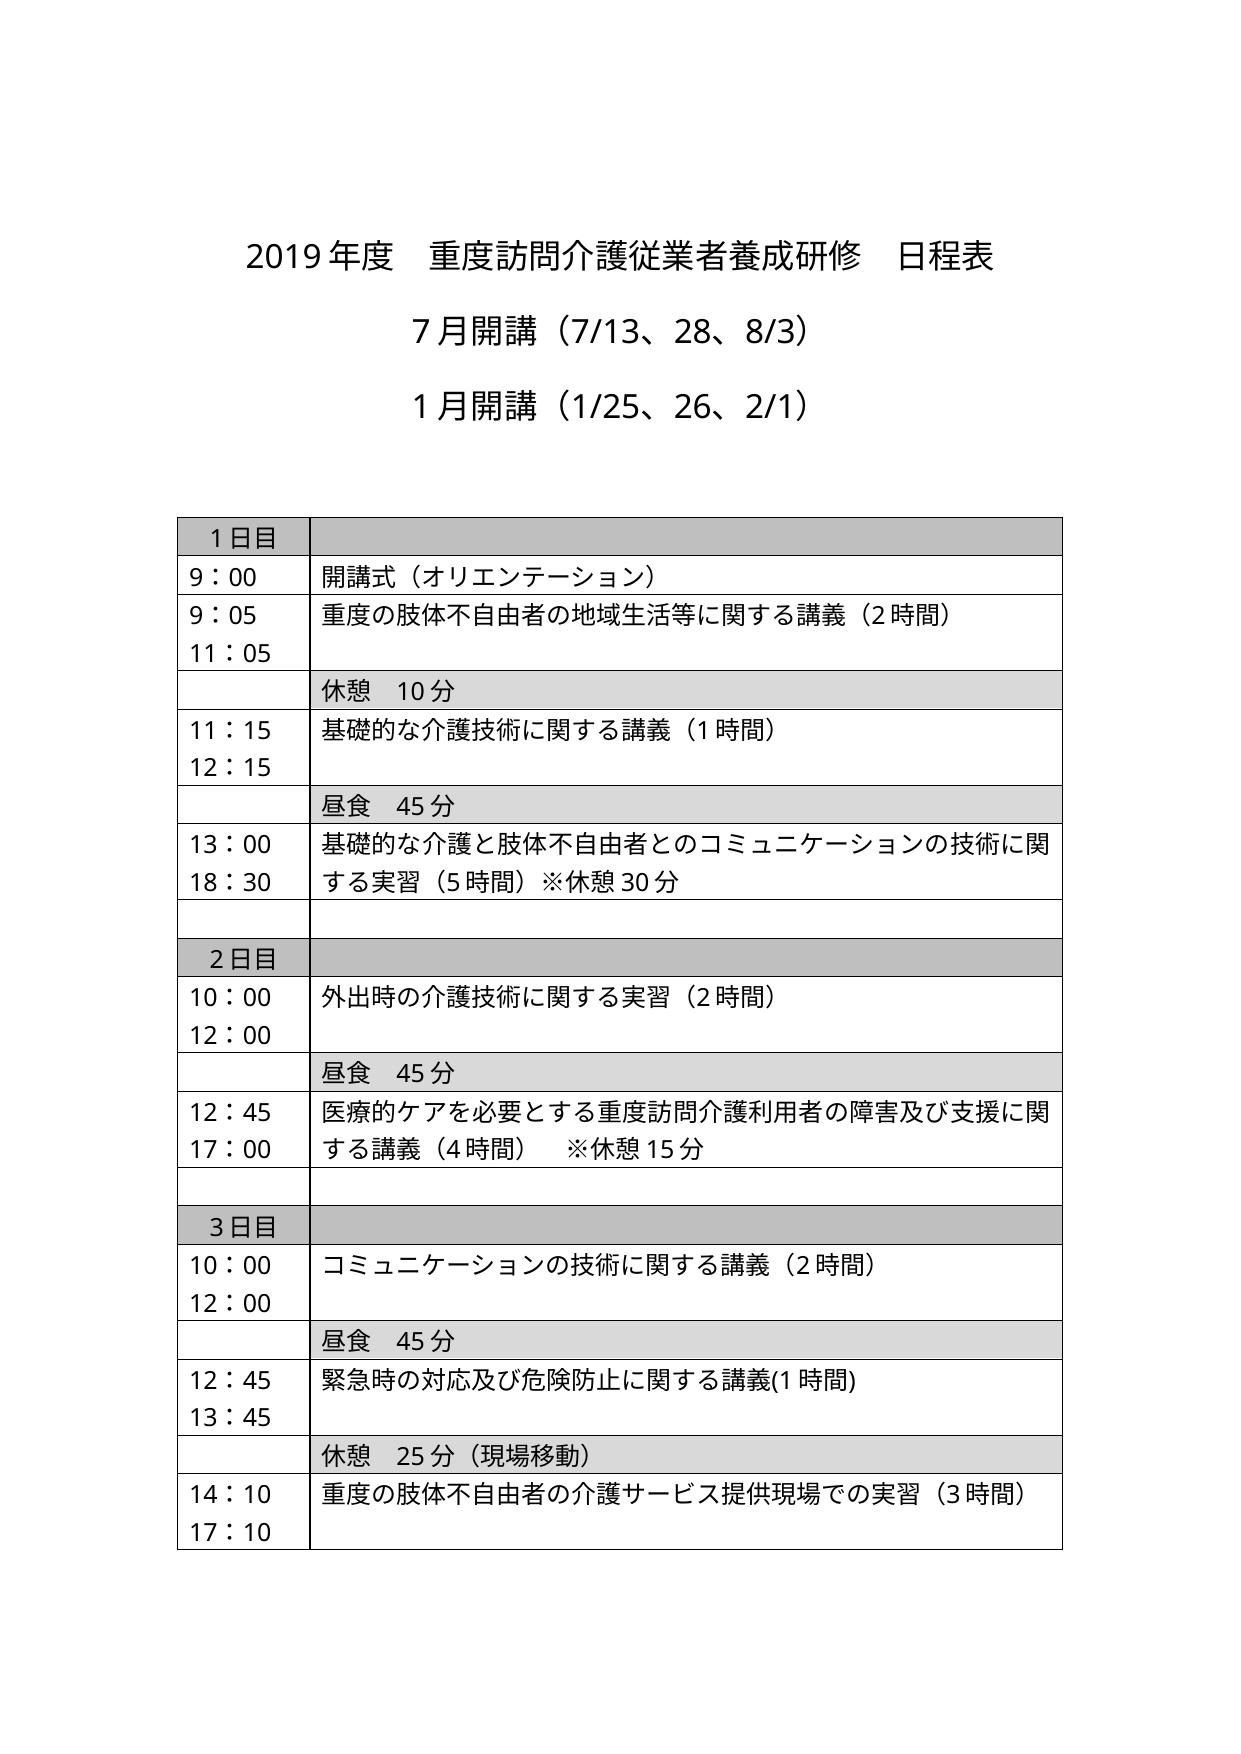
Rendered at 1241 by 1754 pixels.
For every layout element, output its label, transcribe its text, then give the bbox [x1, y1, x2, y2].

text 7月開講（7/13、28、8/3） [177, 292, 1063, 367]
table_cell 12：45 13：45 [178, 1360, 309, 1434]
table_cell 基礎的な介護技術に関する講義（1時間） [311, 710, 1062, 784]
table_cell 9：00 [178, 556, 309, 594]
table_header 1日目 [178, 518, 309, 555]
table_cell 2日目 [178, 939, 309, 976]
table_cell [178, 671, 309, 708]
table_cell 医療的ケアを必要とする重度訪問介護利用者の障害及び支援に関する講義（4時間） ※休憩15分 [311, 1092, 1062, 1167]
table_cell 10：00 12：00 [178, 1245, 309, 1320]
table_cell [178, 1168, 309, 1205]
table_cell 12：45 17：00 [178, 1092, 309, 1167]
table_cell 9：05 11：05 [178, 595, 309, 670]
table_cell 基礎的な介護と肢体不自由者とのコミュニケーションの技術に関する実習（5時間）※休憩30分 [311, 824, 1062, 899]
table_cell [178, 1321, 309, 1358]
table_cell コミュニケーションの技術に関する講義（2時間） [311, 1245, 1062, 1320]
table_cell 3日目 [178, 1206, 309, 1244]
table_cell [311, 1206, 1062, 1244]
table_cell 昼食 45分 [311, 1321, 1062, 1358]
table_cell [311, 939, 1062, 976]
text 2019年度 重度訪問介護従業者養成研修 日程表 [177, 217, 1063, 292]
table_cell 11：15 12：15 [178, 710, 309, 784]
table_header [311, 518, 1062, 555]
table_cell 外出時の介護技術に関する実習（2時間） [311, 977, 1062, 1052]
table_cell 開講式（オリエンテーション） [311, 556, 1062, 594]
table_cell 昼食 45分 [311, 786, 1062, 823]
table_cell [178, 1436, 309, 1473]
table_cell 緊急時の対応及び危険防止に関する講義(1時間) [311, 1360, 1062, 1434]
table_cell 重度の肢体不自由者の地域生活等に関する講義（2時間） [311, 595, 1062, 670]
text 1月開講（1/25、26、2/1） [177, 367, 1063, 442]
table_cell [178, 900, 309, 938]
table_cell [311, 900, 1062, 938]
table_cell [311, 1168, 1062, 1205]
table_cell [178, 786, 309, 823]
table_cell [178, 1053, 309, 1091]
table_cell 10：00 12：00 [178, 977, 309, 1052]
table_cell 13：00 18：30 [178, 824, 309, 899]
table_cell 14：10 17：10 [178, 1474, 309, 1549]
table_cell 昼食 45分 [311, 1053, 1062, 1091]
table_cell 重度の肢体不自由者の介護サービス提供現場での実習（3時間） [311, 1474, 1062, 1549]
table_cell 休憩 10分 [311, 671, 1062, 708]
table_cell 休憩 25分（現場移動） [311, 1436, 1062, 1473]
